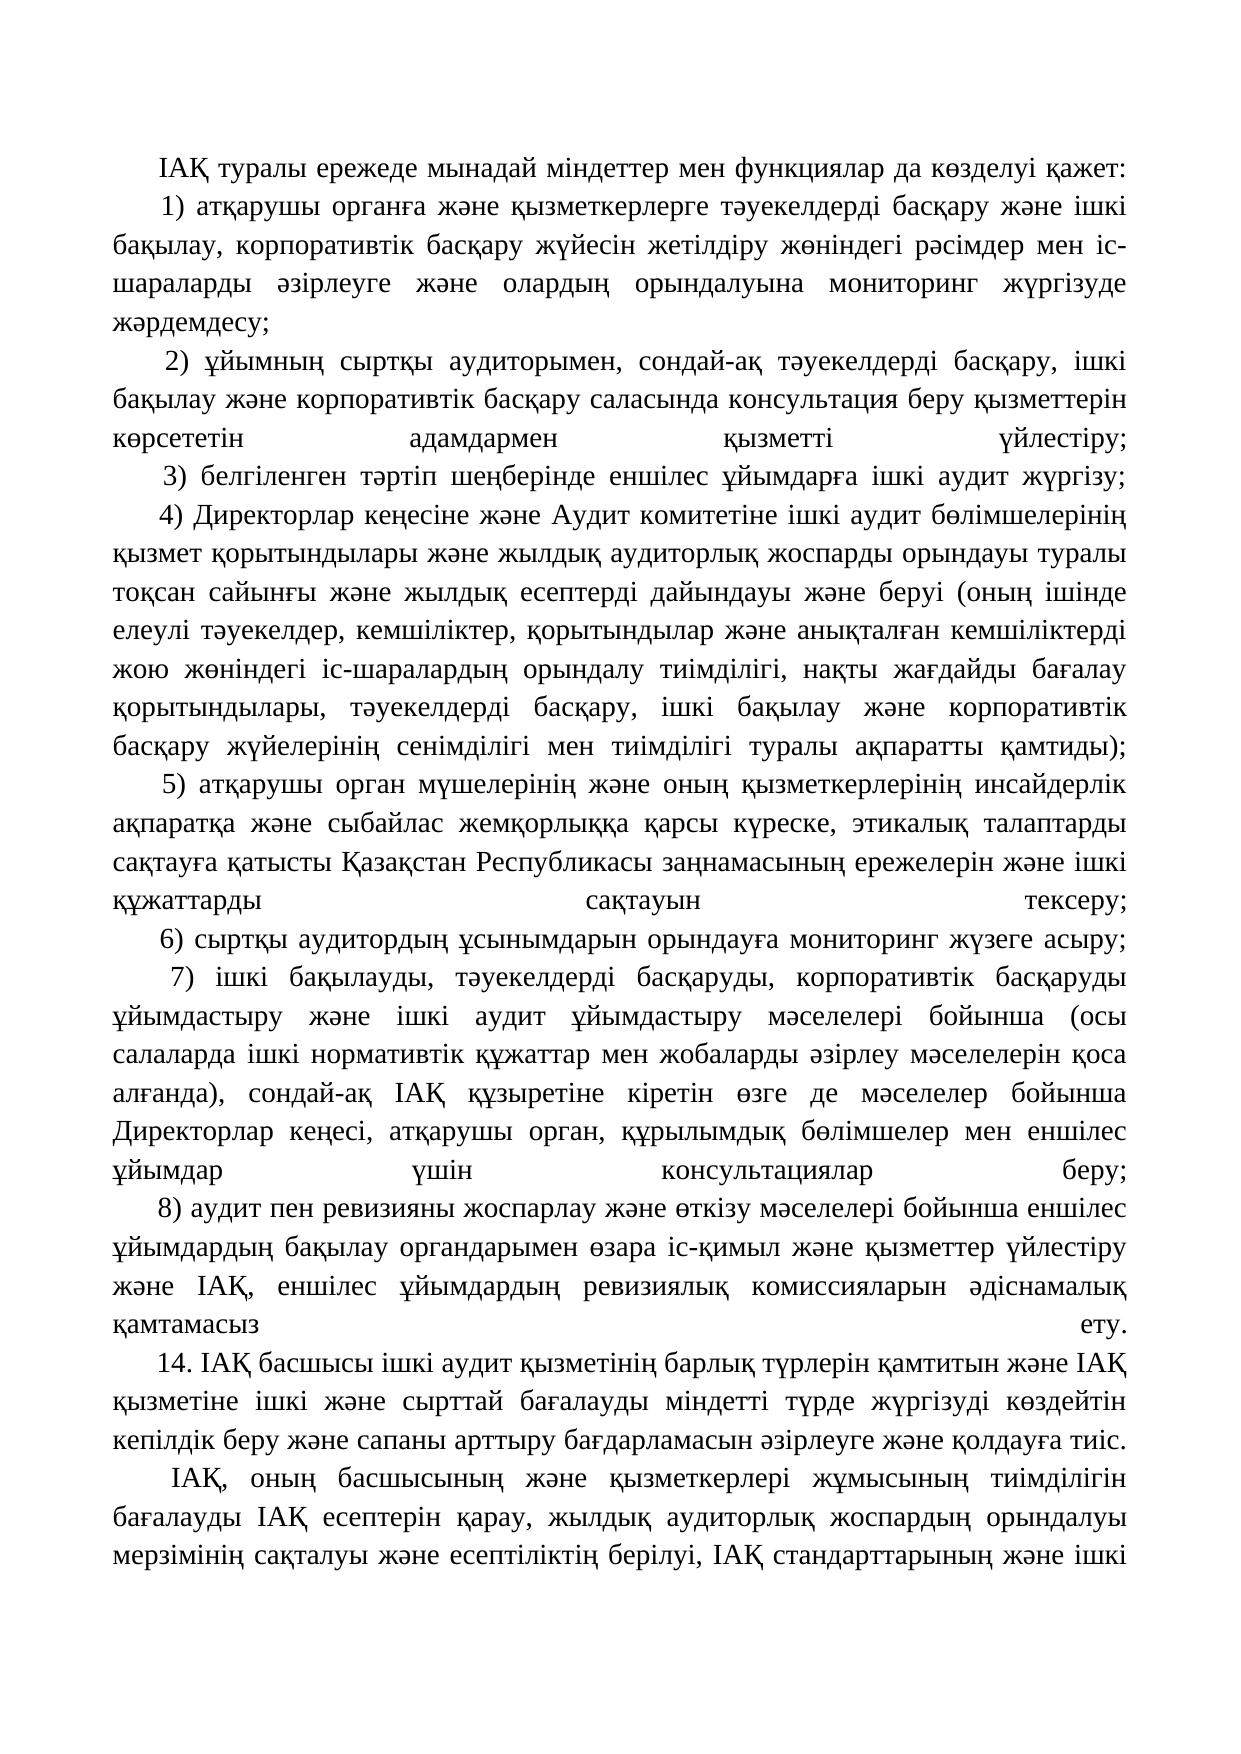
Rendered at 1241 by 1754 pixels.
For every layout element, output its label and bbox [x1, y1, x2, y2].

text [112, 150, 1128, 1571]
